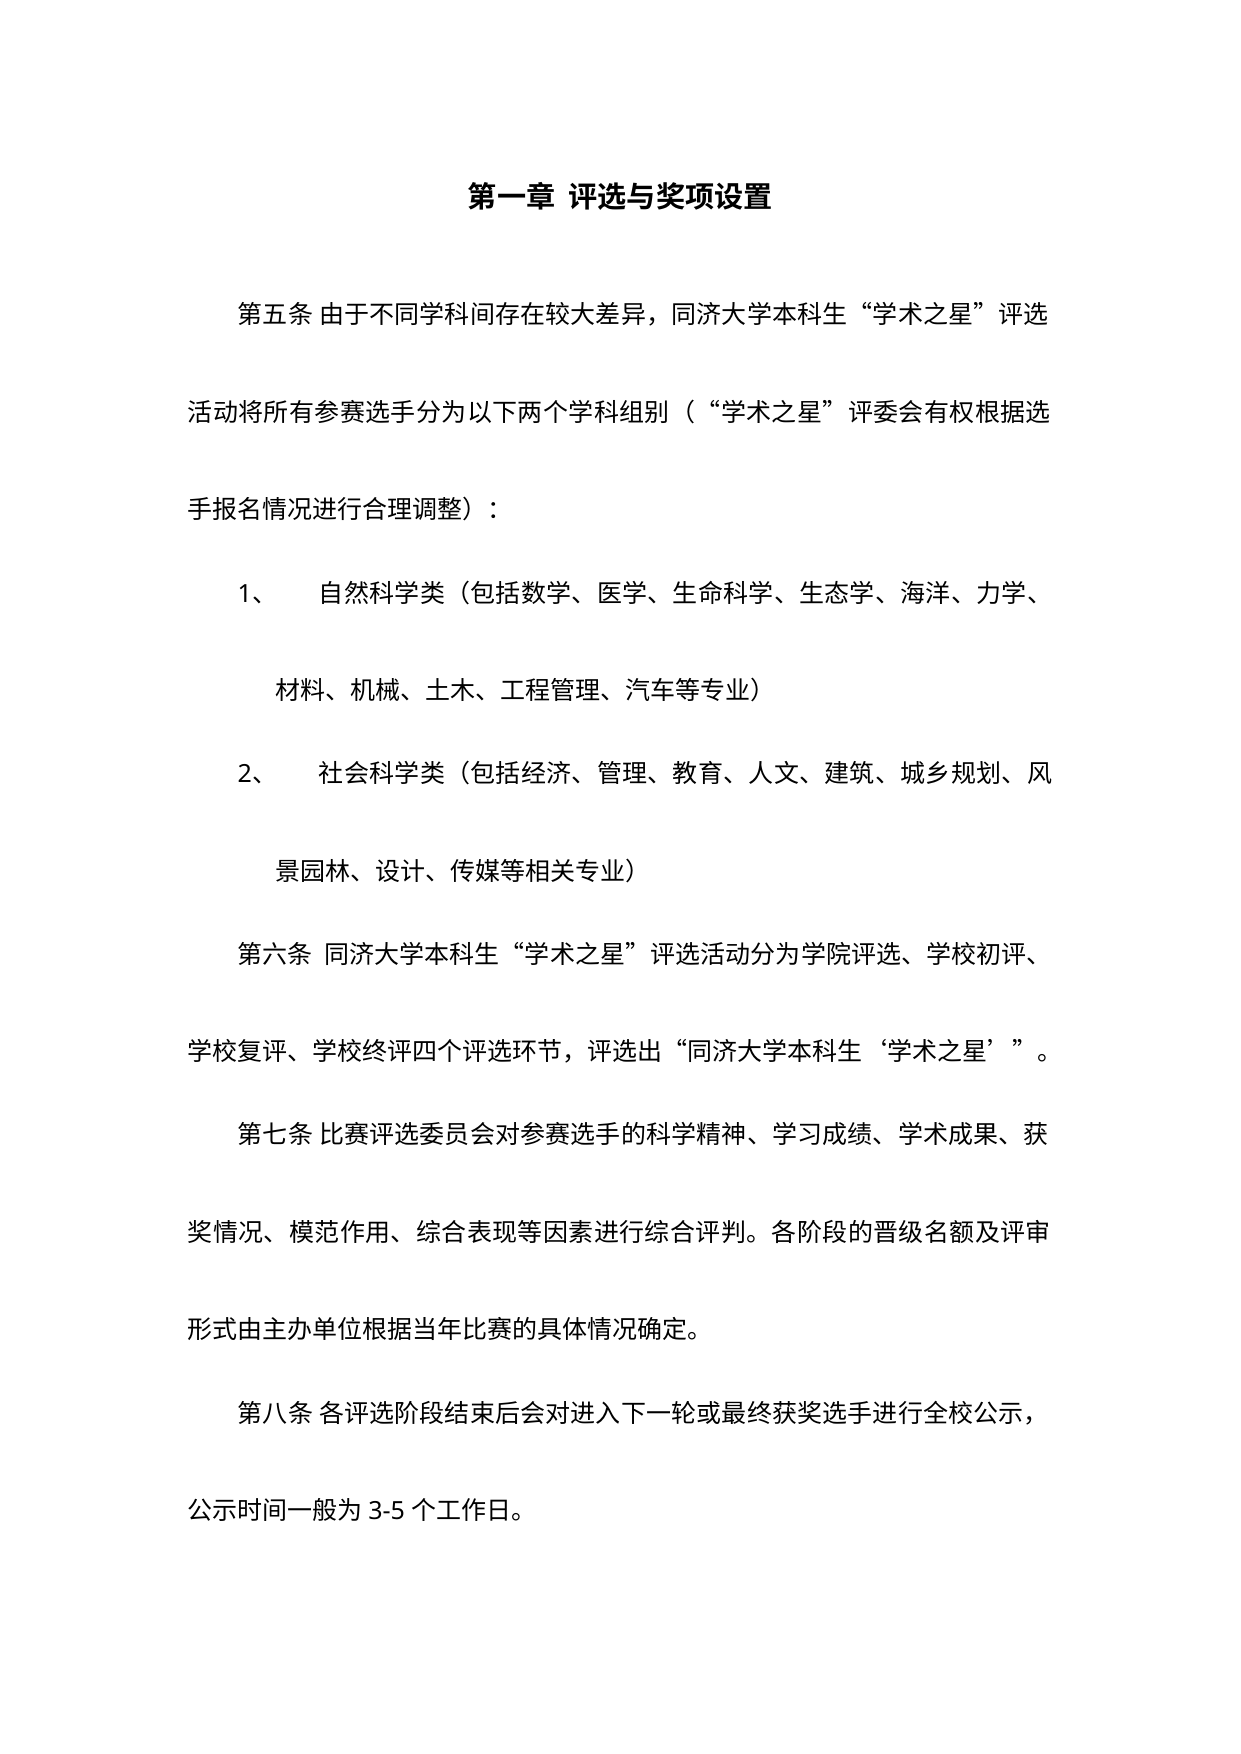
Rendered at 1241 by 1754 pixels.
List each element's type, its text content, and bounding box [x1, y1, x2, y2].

text 第七条 比赛评选委员会对参赛选手的科学精神、学习成绩、学术成果、获奖情况、模范作用、综合表现等因素进行综合评判。各阶段的晋级名额及评审形式由主办单位根据当年比赛的具体情况确定。 [187, 1101, 1053, 1361]
text 第八条 各评选阶段结束后会对进入下一轮或最终获奖选手进行全校公示，公示时间一般为 3-5 个工作日。 [187, 1379, 1053, 1541]
list 社会科学类（包括经济、管理、教育、人文、建筑、城乡规划、风景园林、设计、传媒等相关专业） [237, 739, 1053, 902]
text 第一章 评选与奖项设置 [187, 162, 1053, 227]
text 第五条 由于不同学科间存在较大差异，同济大学本科生“学术之星”评选活动将所有参赛选手分为以下两个学科组别（“学术之星”评委会有权根据选手报名情况进行合理调整）： [187, 281, 1053, 541]
text 第六条 同济大学本科生“学术之星”评选活动分为学院评选、学校初评、学校复评、学校终评四个评选环节，评选出“同济大学本科生‘学术之星’”。 [187, 920, 1053, 1082]
list 自然科学类（包括数学、医学、生命科学、生态学、海洋、力学、材料、机械、土木、工程管理、汽车等专业） [237, 559, 1053, 721]
